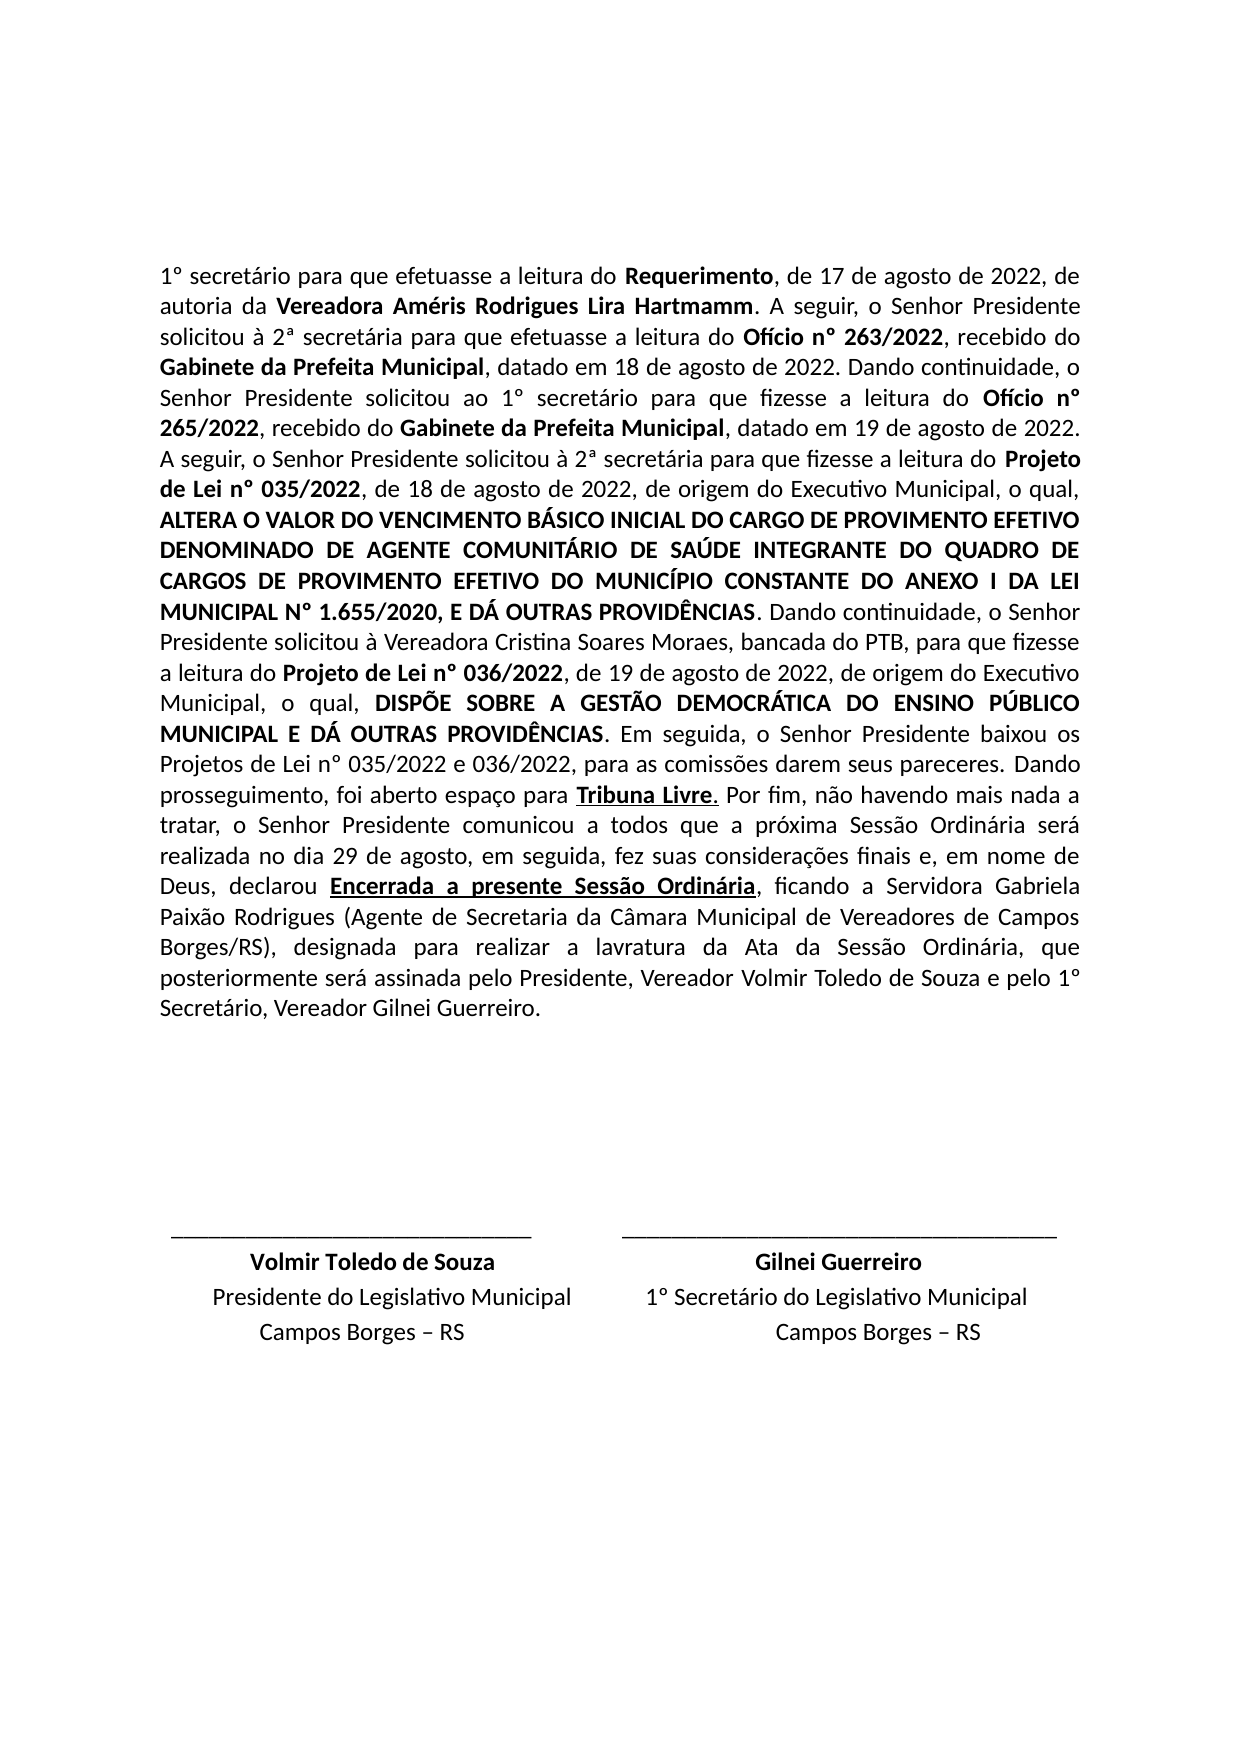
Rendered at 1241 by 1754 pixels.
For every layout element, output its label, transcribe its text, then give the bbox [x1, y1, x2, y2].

text Presidente do Legislativo Municipal 1º Secretário do Legislativo Municipal [159, 1281, 1081, 1311]
text Campos Borges – RS Campos Borges – RS [159, 1316, 1081, 1346]
text _____________________________ ___________________________________ [159, 1211, 1081, 1241]
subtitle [159, 260, 1081, 1023]
text Volmir Toledo de Souza Gilnei Guerreiro [159, 1246, 1081, 1276]
